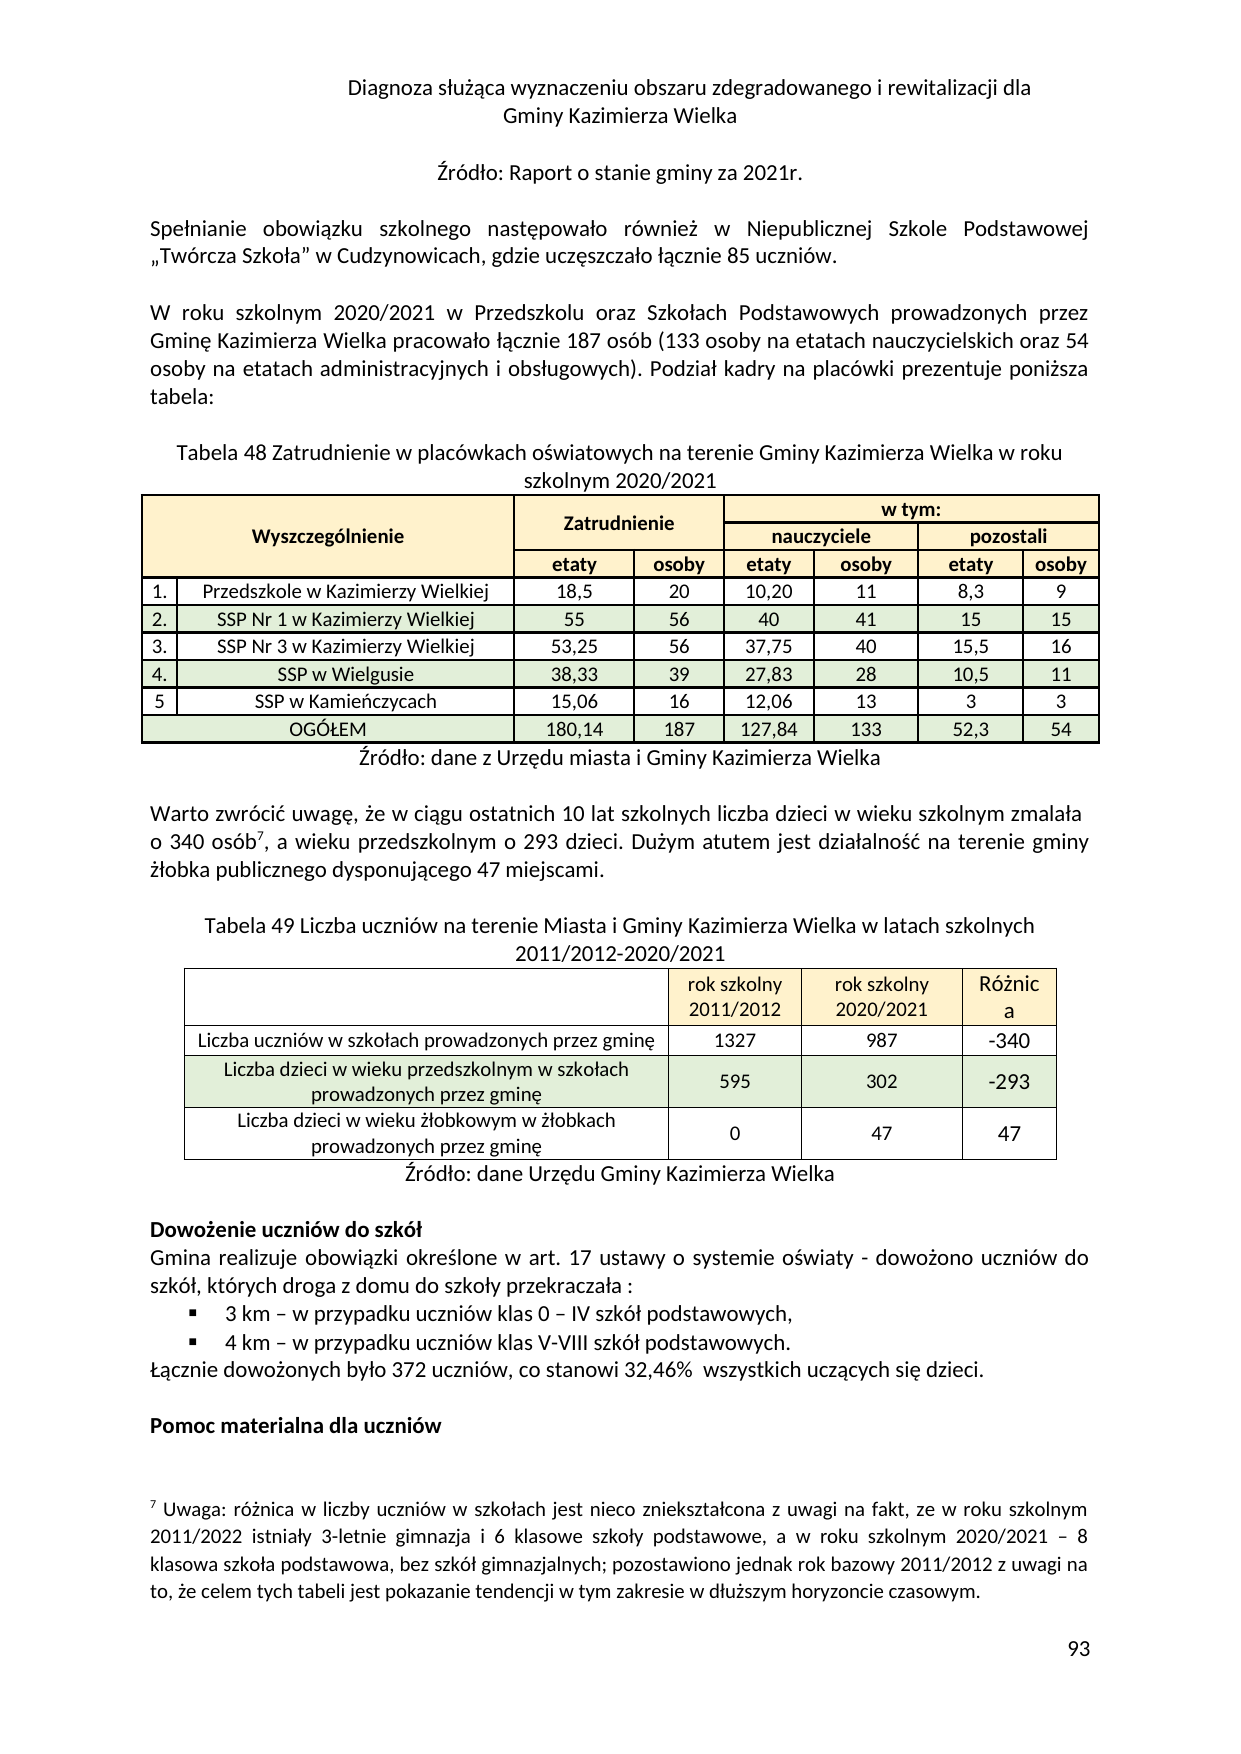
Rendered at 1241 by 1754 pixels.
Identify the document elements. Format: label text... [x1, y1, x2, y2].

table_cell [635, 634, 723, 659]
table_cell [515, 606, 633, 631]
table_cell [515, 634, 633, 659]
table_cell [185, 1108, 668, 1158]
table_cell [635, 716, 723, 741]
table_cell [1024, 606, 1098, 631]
list 4 km – w przypadku uczniów klas V-VIII szkół podstawowych. [187, 1328, 1090, 1356]
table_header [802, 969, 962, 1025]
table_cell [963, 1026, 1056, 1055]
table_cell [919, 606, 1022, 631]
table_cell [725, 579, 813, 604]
text Dowożenie uczniów do szkół [150, 1216, 1090, 1243]
text Spełnianie obowiązku szkolnego następowało również w Niepublicznej Szkole Podstawowej „Twórcza Szkoła” w Cudzynowicach, gdzie uczęszczało łącznie 85 uczniów. [150, 214, 1090, 270]
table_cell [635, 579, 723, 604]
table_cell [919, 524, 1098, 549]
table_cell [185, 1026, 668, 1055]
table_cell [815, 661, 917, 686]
text Gmina realizuje obowiązki określone w art. 17 ustawy o systemie oświaty - dowożono uczniów do szkół, których droga z domu do szkoły przekraczała : [150, 1243, 1090, 1299]
text Źródło: dane z Urzędu miasta i Gminy Kazimierza Wielka [150, 744, 1090, 771]
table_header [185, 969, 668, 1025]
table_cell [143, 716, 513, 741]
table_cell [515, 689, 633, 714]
text Źródło: Raport o stanie gminy za 2021r. [150, 158, 1090, 186]
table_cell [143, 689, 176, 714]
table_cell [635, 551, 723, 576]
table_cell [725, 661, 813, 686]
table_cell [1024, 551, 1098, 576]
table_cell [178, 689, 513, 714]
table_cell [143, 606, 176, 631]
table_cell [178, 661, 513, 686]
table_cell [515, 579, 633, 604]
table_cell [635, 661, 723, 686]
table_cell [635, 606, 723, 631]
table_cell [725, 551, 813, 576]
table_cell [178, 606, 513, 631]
list 3 km – w przypadku uczniów klas 0 – IV szkół podstawowych, [187, 1299, 1090, 1328]
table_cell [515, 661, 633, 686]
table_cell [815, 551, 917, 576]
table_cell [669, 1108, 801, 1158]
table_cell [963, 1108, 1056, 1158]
text W roku szkolnym 2020/2021 w Przedszkolu oraz Szkołach Podstawowych prowadzonych przez Gminę Kazimierza Wielka pracowało łącznie 187 osób (133 osoby na etatach nauczycielskich oraz 54 osoby na etatach administracyjnych i obsługowych). Podział kadry na placówki prezentuje poniższa tabela: [150, 298, 1090, 410]
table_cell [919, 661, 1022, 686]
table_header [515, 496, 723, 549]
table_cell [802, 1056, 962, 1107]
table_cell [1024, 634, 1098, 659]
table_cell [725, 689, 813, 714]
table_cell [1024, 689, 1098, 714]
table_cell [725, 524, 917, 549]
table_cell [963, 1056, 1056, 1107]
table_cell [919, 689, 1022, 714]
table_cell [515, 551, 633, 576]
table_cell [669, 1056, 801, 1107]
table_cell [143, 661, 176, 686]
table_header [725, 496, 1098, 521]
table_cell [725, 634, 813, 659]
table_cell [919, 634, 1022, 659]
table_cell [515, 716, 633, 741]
text Tabela 49 Liczba uczniów na terenie Miasta i Gminy Kazimierza Wielka w latach szkolnych 2011/2012-2020/2021 [150, 912, 1090, 968]
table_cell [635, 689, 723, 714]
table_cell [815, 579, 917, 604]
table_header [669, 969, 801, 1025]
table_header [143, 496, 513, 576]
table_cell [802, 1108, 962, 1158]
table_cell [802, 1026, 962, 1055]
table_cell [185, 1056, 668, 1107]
text Źródło: dane Urzędu Gminy Kazimierza Wielka [150, 1159, 1090, 1187]
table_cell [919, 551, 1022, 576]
text Warto zwrócić uwagę, że w ciągu ostatnich 10 lat szkolnych liczba dzieci w wieku szkolnym zmalała o 340 osób, a wieku przedszkolnym o 293 dzieci. Dużym atutem jest działalność na terenie gminy żłobka publicznego dysponującego 47 miejscami. [150, 799, 1090, 883]
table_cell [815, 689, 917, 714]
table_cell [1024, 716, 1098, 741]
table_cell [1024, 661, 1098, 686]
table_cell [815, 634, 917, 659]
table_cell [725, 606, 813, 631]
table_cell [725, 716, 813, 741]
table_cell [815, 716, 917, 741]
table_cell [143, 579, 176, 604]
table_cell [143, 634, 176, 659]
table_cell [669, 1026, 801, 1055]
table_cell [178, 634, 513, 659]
text Łącznie dowożonych było 372 uczniów, co stanowi 32,46% wszystkich uczących się dzieci. [150, 1356, 1090, 1384]
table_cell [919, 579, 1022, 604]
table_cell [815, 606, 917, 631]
text Pomoc materialna dla uczniów [150, 1412, 1090, 1440]
text Tabela 48 Zatrudnienie w placówkach oświatowych na terenie Gminy Kazimierza Wielka w roku szkolnym 2020/2021 [150, 438, 1090, 494]
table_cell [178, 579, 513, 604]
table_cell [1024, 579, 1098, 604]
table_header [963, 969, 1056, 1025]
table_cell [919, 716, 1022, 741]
